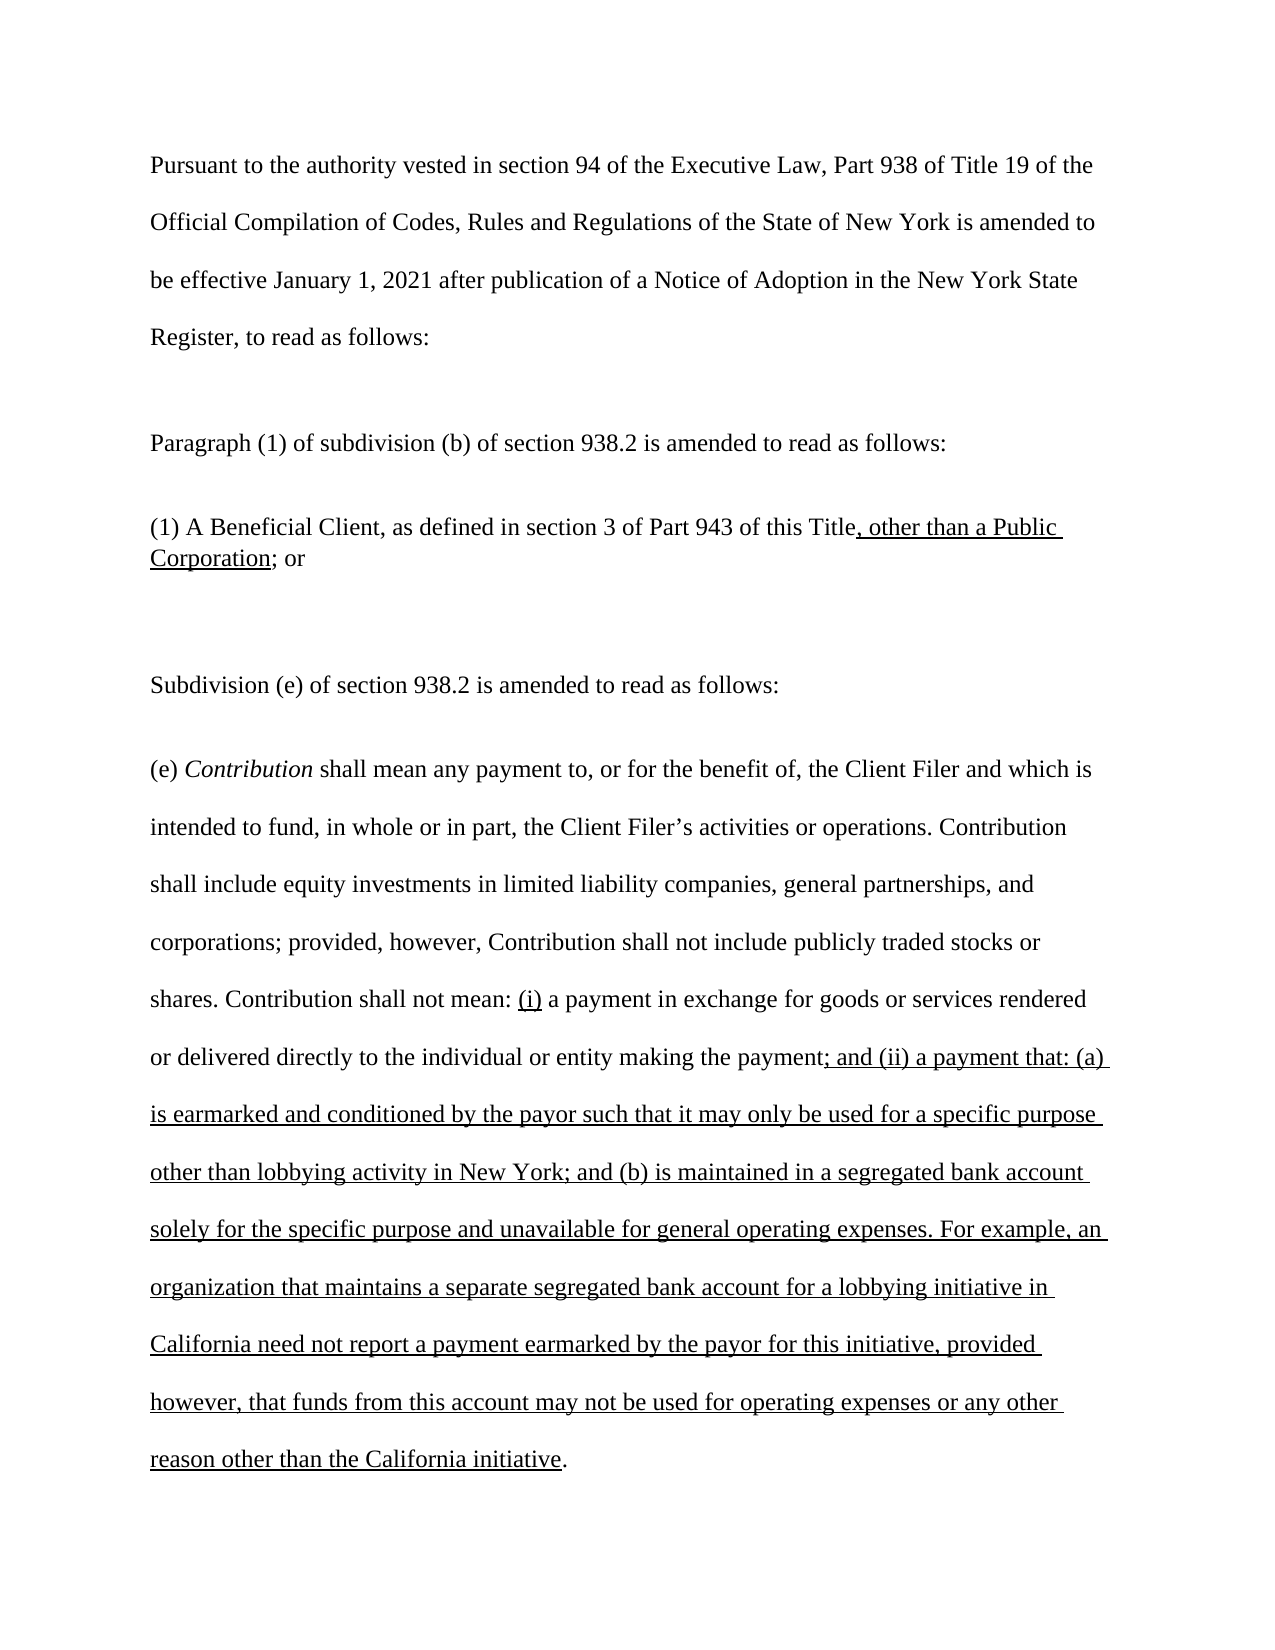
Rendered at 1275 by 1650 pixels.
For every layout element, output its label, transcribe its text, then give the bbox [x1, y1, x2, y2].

text Paragraph (1) of subdivision (b) of section 938.2 is amended to read as follows: [150, 428, 1125, 456]
text Subdivision (e) of section 938.2 is amended to read as follows: [150, 670, 1125, 699]
text (e) Contribution shall mean any payment to, or for the benefit of, the Client Filer and which is intended to fund, in whole or in part, the Client Filer’s activities or operations. Contribution shall include equity investments in limited liability companies, general partnerships, and corporations; provided, however, Contribution shall not include publicly traded stocks or shares. Contribution shall not mean: (i) a payment in exchange for goods or services rendered or delivered directly to the individual or entity making the payment; and (ii) a payment that: (a) is earmarked and conditioned by the payor such that it may only be used for a specific purpose other than lobbying activity in New York; and (b) is maintained in a segregated bank account solely for the specific purpose and unavailable for general operating expenses. For example, an organization that maintains a separate segregated bank account for a lobbying initiative in California need not report a payment earmarked by the payor for this initiative, provided however, that funds from this account may not be used for operating expenses or any other reason other than the California initiative. [150, 754, 1113, 1473]
text Pursuant to the authority vested in section 94 of the Executive Law, Part 938 of Title 19 of the Official Compilation of Codes, Rules and Regulations of the State of New York is amended to be effective January 1, 2021 after publication of a Notice of Adoption in the New York State Register, to read as follows: [150, 150, 1125, 351]
text (1) A Beneficial Client, as defined in section 3 of Part 943 of this Title, other than a Public Corporation; or [150, 512, 1125, 572]
